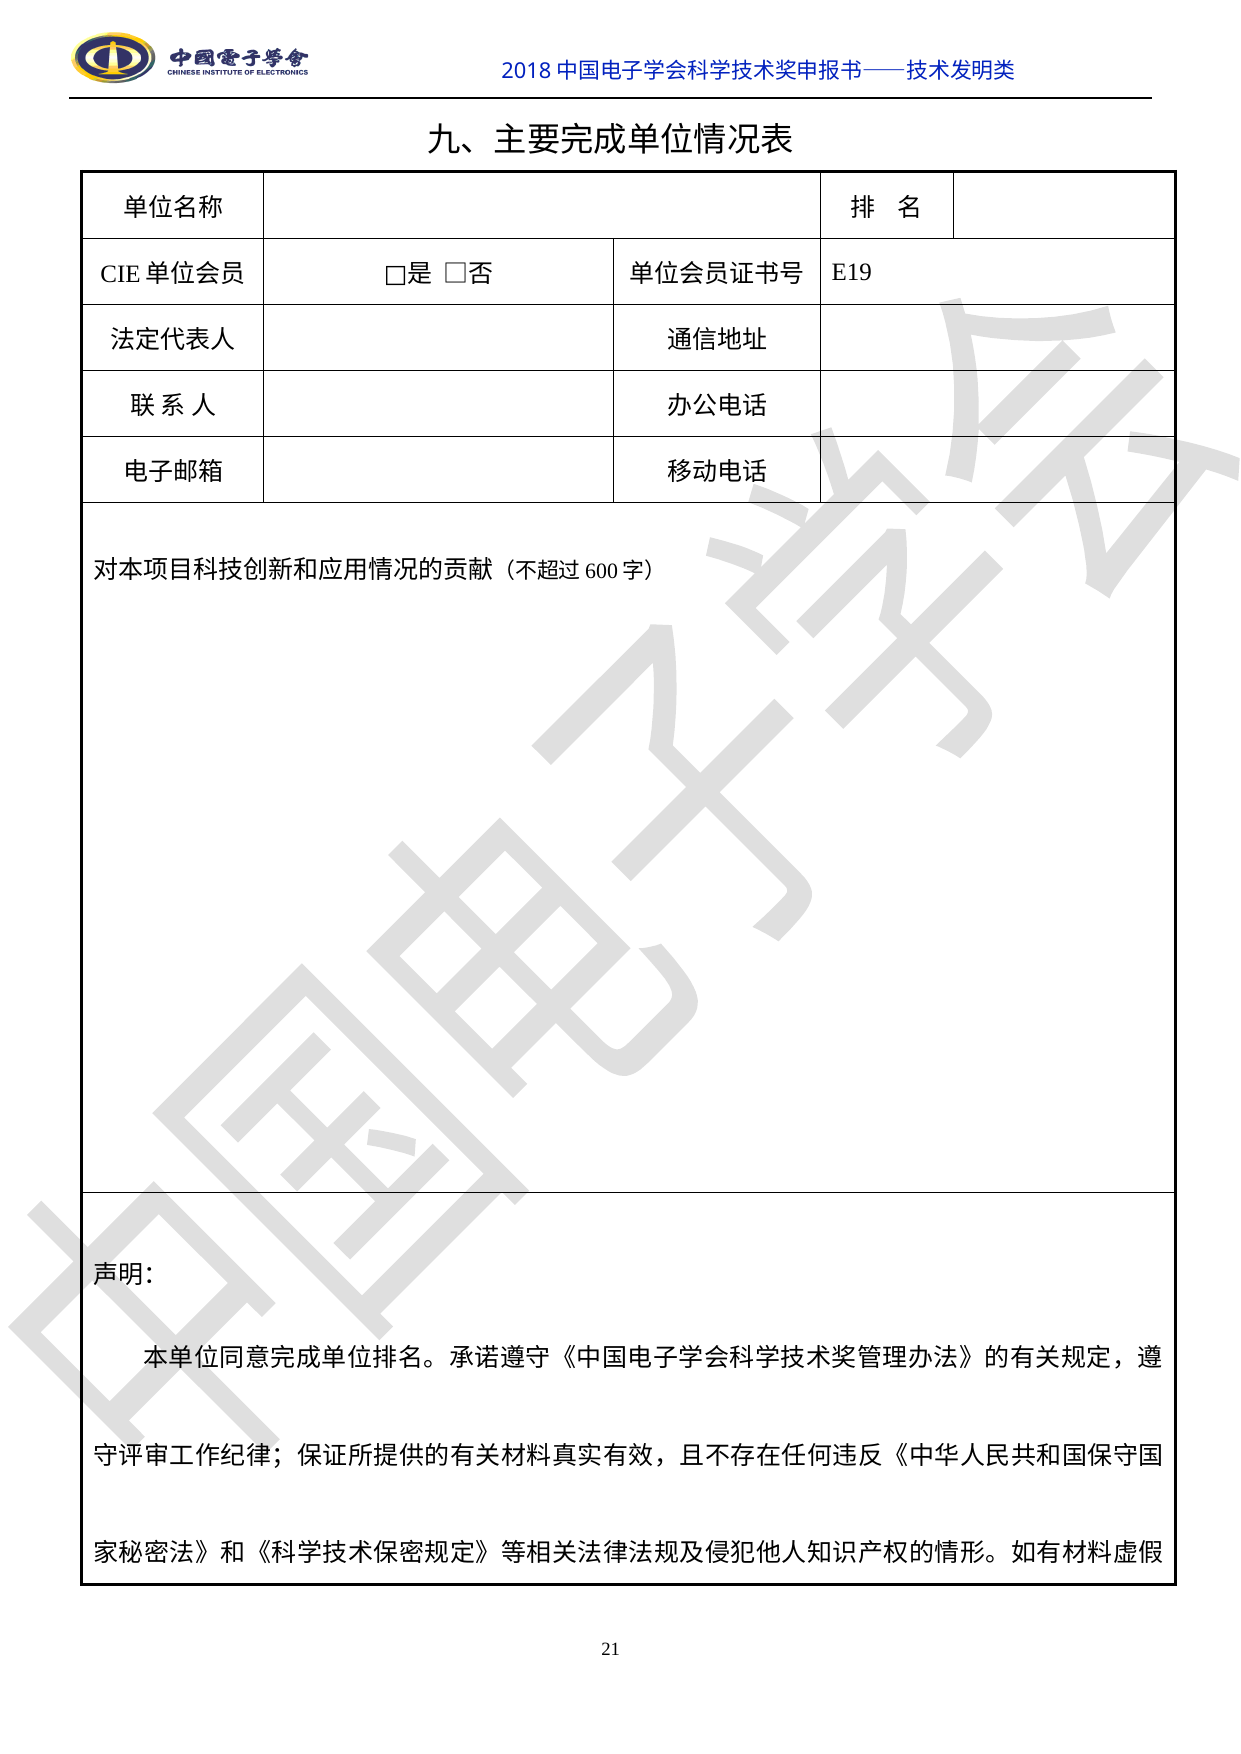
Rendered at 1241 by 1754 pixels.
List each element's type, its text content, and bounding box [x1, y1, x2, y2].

text 九、主要完成单位情况表 [69, 105, 1152, 170]
table_header [264, 173, 820, 238]
picture [71, 12, 309, 97]
table_cell 对本项目科技创新和应用情况的贡献（不超过600字） [83, 503, 1174, 1192]
table_header [954, 173, 1174, 238]
table_cell 联 系 人 [83, 371, 263, 436]
table_cell 移动电话 [614, 437, 820, 502]
table_cell [821, 437, 1174, 502]
table_cell 法定代表人 [83, 305, 263, 370]
table_cell [264, 371, 613, 436]
table_header 单位名称 [83, 173, 263, 238]
table_cell CIE单位会员 [83, 239, 263, 304]
table_cell E19 [821, 239, 1174, 304]
table_cell □是 □否 [264, 239, 613, 304]
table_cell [83, 1193, 1174, 1583]
table_cell 单位会员证书号 [614, 239, 820, 304]
table_cell [264, 437, 613, 502]
table_cell 电子邮箱 [83, 437, 263, 502]
table_cell 办公电话 [614, 371, 820, 436]
table_cell [821, 371, 1174, 436]
table_cell 通信地址 [614, 305, 820, 370]
table_header 排 名 [821, 173, 953, 238]
table_cell [264, 305, 613, 370]
table_cell [821, 305, 1174, 370]
